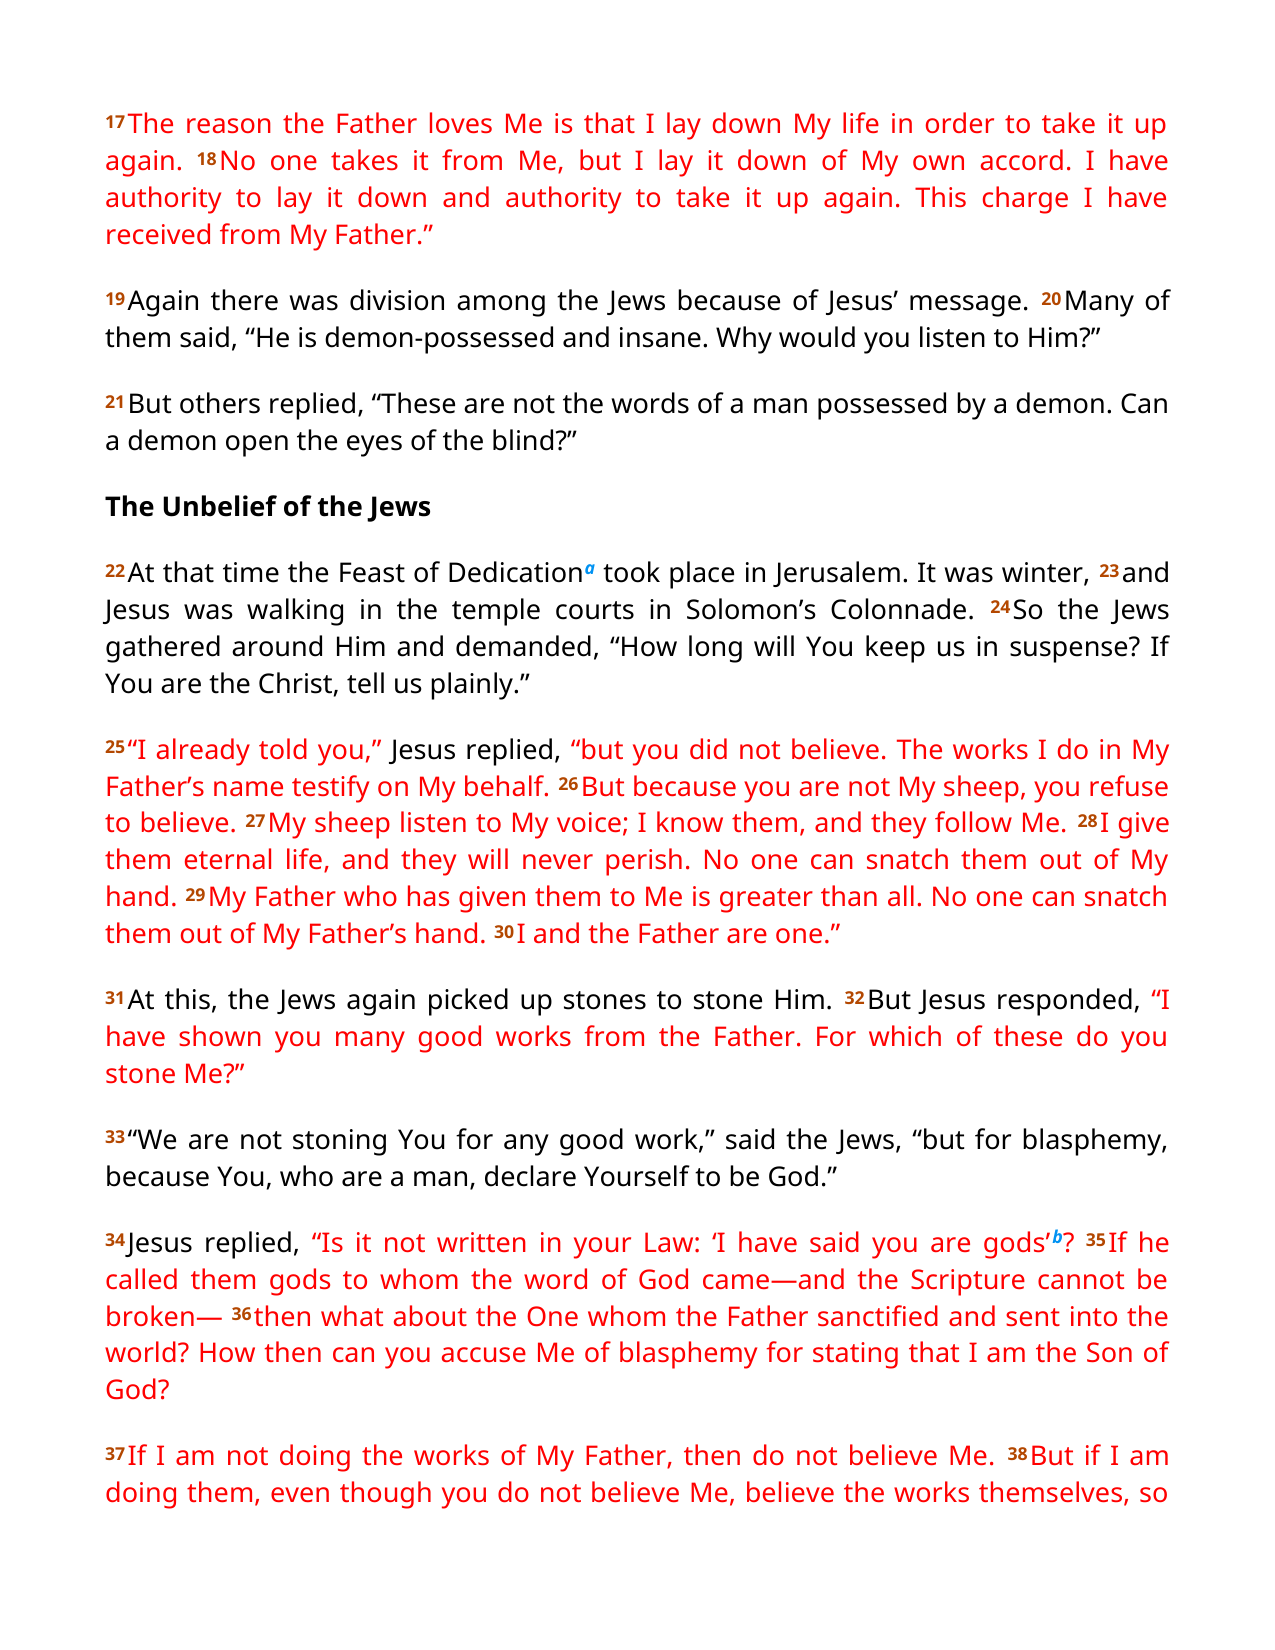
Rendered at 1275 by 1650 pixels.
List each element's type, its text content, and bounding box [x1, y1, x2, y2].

text 21 But others replied, “These are not the words of a man possessed by a demon. Can a demon open the eyes of the blind?” [105, 384, 1170, 458]
text 31 At this, the Jews again picked up stones to stone Him. 32 But Jesus responded, “I have shown you many good works from the Father. For which of these do you stone Me?” [105, 981, 1170, 1091]
text 34 Jesus replied, “Is it not written in your Law: ‘I have said you are gods’b? 35 If he called them gods to whom the word of God came—and the Scripture cannot be broken— 36 then what about the One whom the Father sanctified and sent into the world? How then can you accuse Me of blasphemy for stating that I am the Son of God? [105, 1223, 1170, 1408]
text The Unbelief of the Jews [105, 487, 1170, 524]
text 22 At that time the Feast of Dedicationa took place in Jerusalem. It was winter, 23 and Jesus was walking in the temple courts in Solomon’s Colonnade. 24 So the Jews gathered around Him and demanded, “How long will You keep us in suspense? If You are the Christ, tell us plainly.” [105, 553, 1170, 701]
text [105, 1437, 1170, 1511]
text 17 The reason the Father loves Me is that I lay down My life in order to take it up again. 18 No one takes it from Me, but I lay it down of My own accord. I have authority to lay it down and authority to take it up again. This charge I have received from My Father.” [105, 105, 1170, 252]
text 33 “We are not stoning You for any good work,” said the Jews, “but for blasphemy, because You, who are a man, declare Yourself to be God.” [105, 1120, 1170, 1194]
text 19 Again there was division among the Jews because of Jesus’ message. 20 Many of them said, “He is demon-possessed and insane. Why would you listen to Him?” [105, 282, 1170, 355]
text 25 “I already told you,” Jesus replied, “but you did not believe. The works I do in My Father’s name testify on My behalf. 26 But because you are not My sheep, you refuse to believe. 27 My sheep listen to My voice; I know them, and they follow Me. 28 I give them eternal life, and they will never perish. No one can snatch them out of My hand. 29 My Father who has given them to Me is greater than all. No one can snatch them out of My Father’s hand. 30 I and the Father are one.” [105, 730, 1170, 951]
